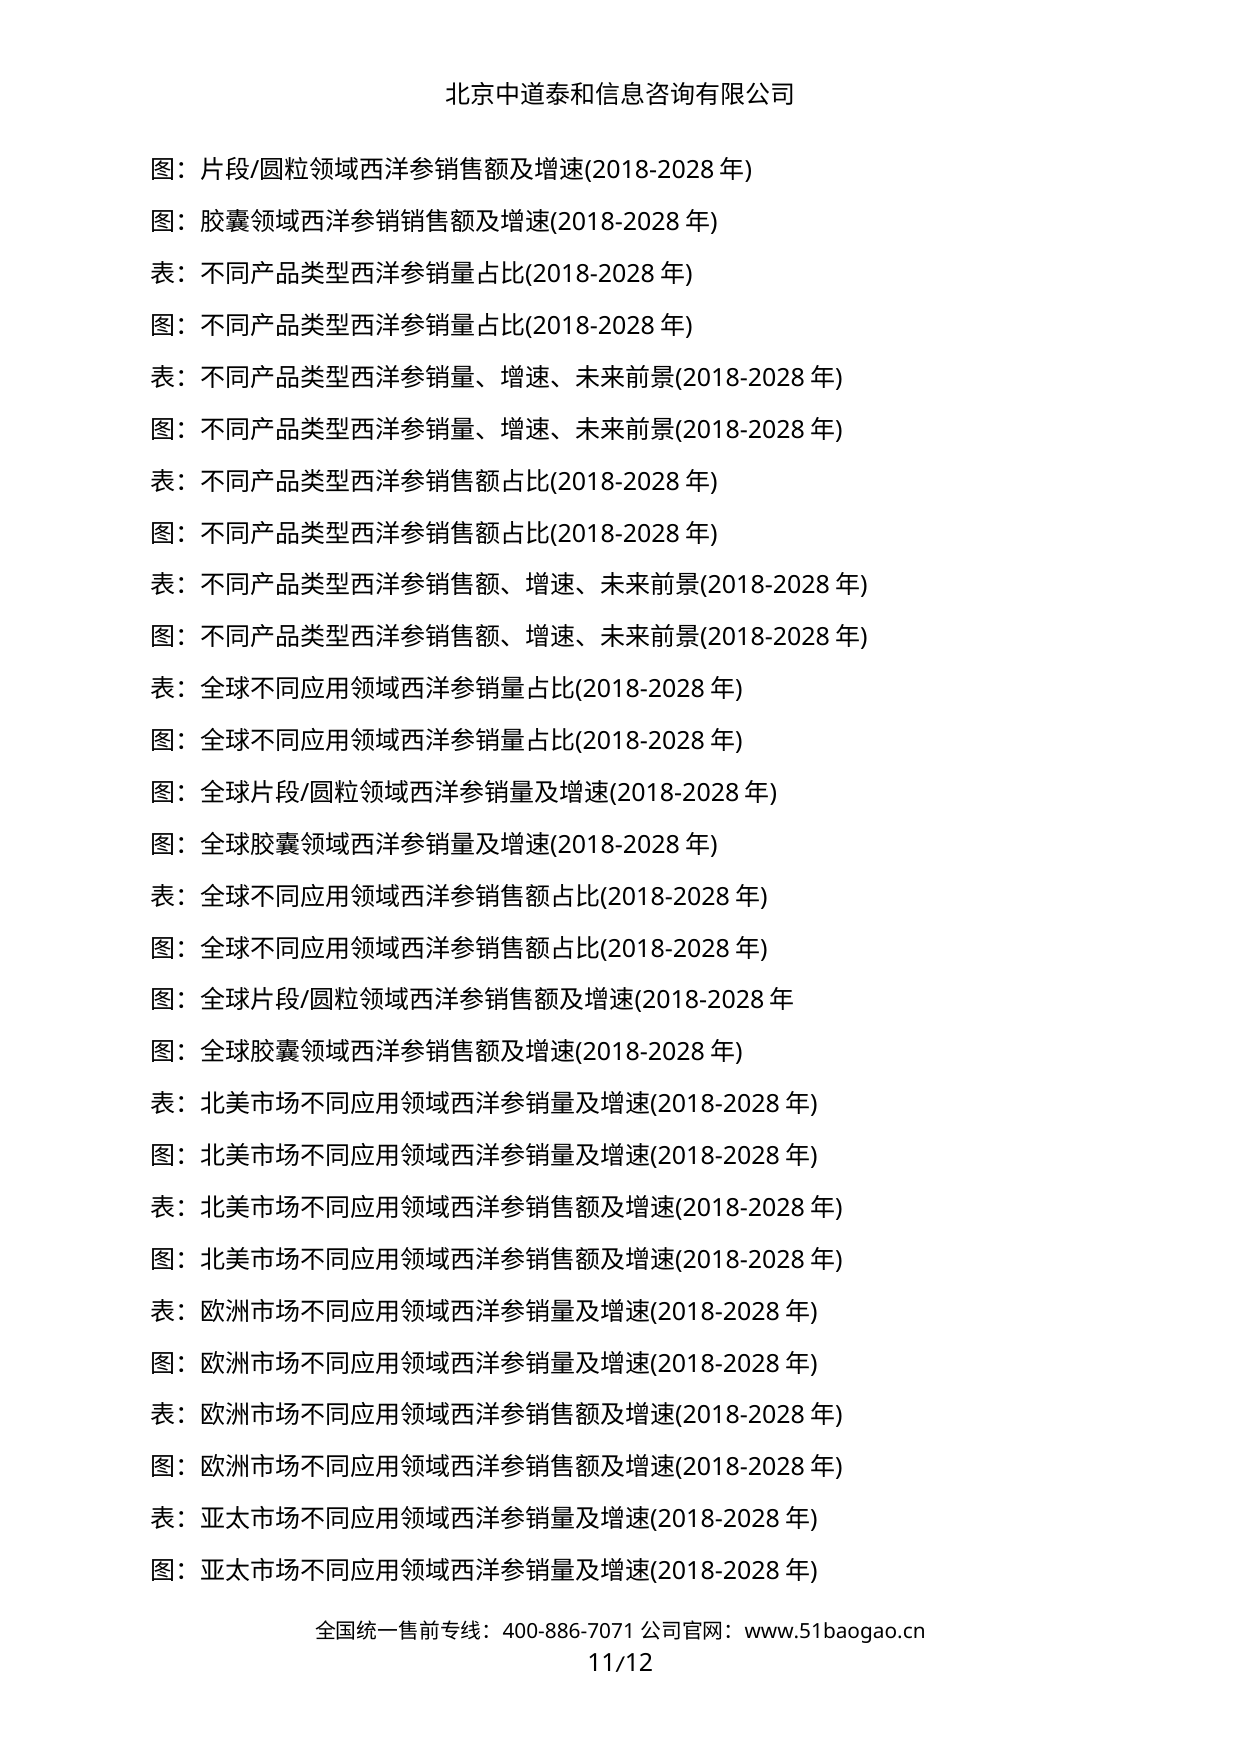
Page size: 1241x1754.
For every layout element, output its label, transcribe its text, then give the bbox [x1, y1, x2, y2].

text 表：不同产品类型西洋参销售额占比(2018-2028年) [150, 461, 1090, 497]
text 表：欧洲市场不同应用领域西洋参销售额及增速(2018-2028年) [150, 1395, 1090, 1431]
text 图：不同产品类型西洋参销售额、增速、未来前景(2018-2028年) [150, 617, 1090, 653]
text 表：全球不同应用领域西洋参销量占比(2018-2028年) [150, 669, 1090, 705]
text 表：欧洲市场不同应用领域西洋参销量及增速(2018-2028年) [150, 1291, 1090, 1327]
text 图：欧洲市场不同应用领域西洋参销量及增速(2018-2028年) [150, 1343, 1090, 1379]
text 表：不同产品类型西洋参销量、增速、未来前景(2018-2028年) [150, 357, 1090, 394]
text 图：不同产品类型西洋参销量占比(2018-2028年) [150, 306, 1090, 342]
text 图：欧洲市场不同应用领域西洋参销售额及增速(2018-2028年) [150, 1447, 1090, 1483]
text 图：亚太市场不同应用领域西洋参销量及增速(2018-2028年) [150, 1551, 1090, 1587]
text 表：北美市场不同应用领域西洋参销量及增速(2018-2028年) [150, 1084, 1090, 1120]
text 表：不同产品类型西洋参销售额、增速、未来前景(2018-2028年) [150, 565, 1090, 601]
text 图：北美市场不同应用领域西洋参销售额及增速(2018-2028年) [150, 1239, 1090, 1276]
text 图：片段/圆粒领域西洋参销售额及增速(2018-2028年) [150, 150, 1090, 186]
text 表：全球不同应用领域西洋参销售额占比(2018-2028年) [150, 876, 1090, 912]
text 图：不同产品类型西洋参销量、增速、未来前景(2018-2028年) [150, 409, 1090, 446]
text 图：全球胶囊领域西洋参销售额及增速(2018-2028年) [150, 1032, 1090, 1068]
text 表：北美市场不同应用领域西洋参销售额及增速(2018-2028年) [150, 1187, 1090, 1224]
text 表：不同产品类型西洋参销量占比(2018-2028年) [150, 254, 1090, 290]
text 图：全球片段/圆粒领域西洋参销售额及增速(2018-2028年 [150, 980, 1090, 1016]
text 图：全球胶囊领域西洋参销量及增速(2018-2028年) [150, 824, 1090, 861]
text 图：全球不同应用领域西洋参销售额占比(2018-2028年) [150, 928, 1090, 964]
text 图：全球不同应用领域西洋参销量占比(2018-2028年) [150, 721, 1090, 757]
text 图：北美市场不同应用领域西洋参销量及增速(2018-2028年) [150, 1136, 1090, 1172]
text 表：亚太市场不同应用领域西洋参销量及增速(2018-2028年) [150, 1499, 1090, 1535]
text 图：不同产品类型西洋参销售额占比(2018-2028年) [150, 513, 1090, 549]
text 图：全球片段/圆粒领域西洋参销量及增速(2018-2028年) [150, 772, 1090, 809]
text 图：胶囊领域西洋参销销售额及增速(2018-2028年) [150, 202, 1090, 238]
